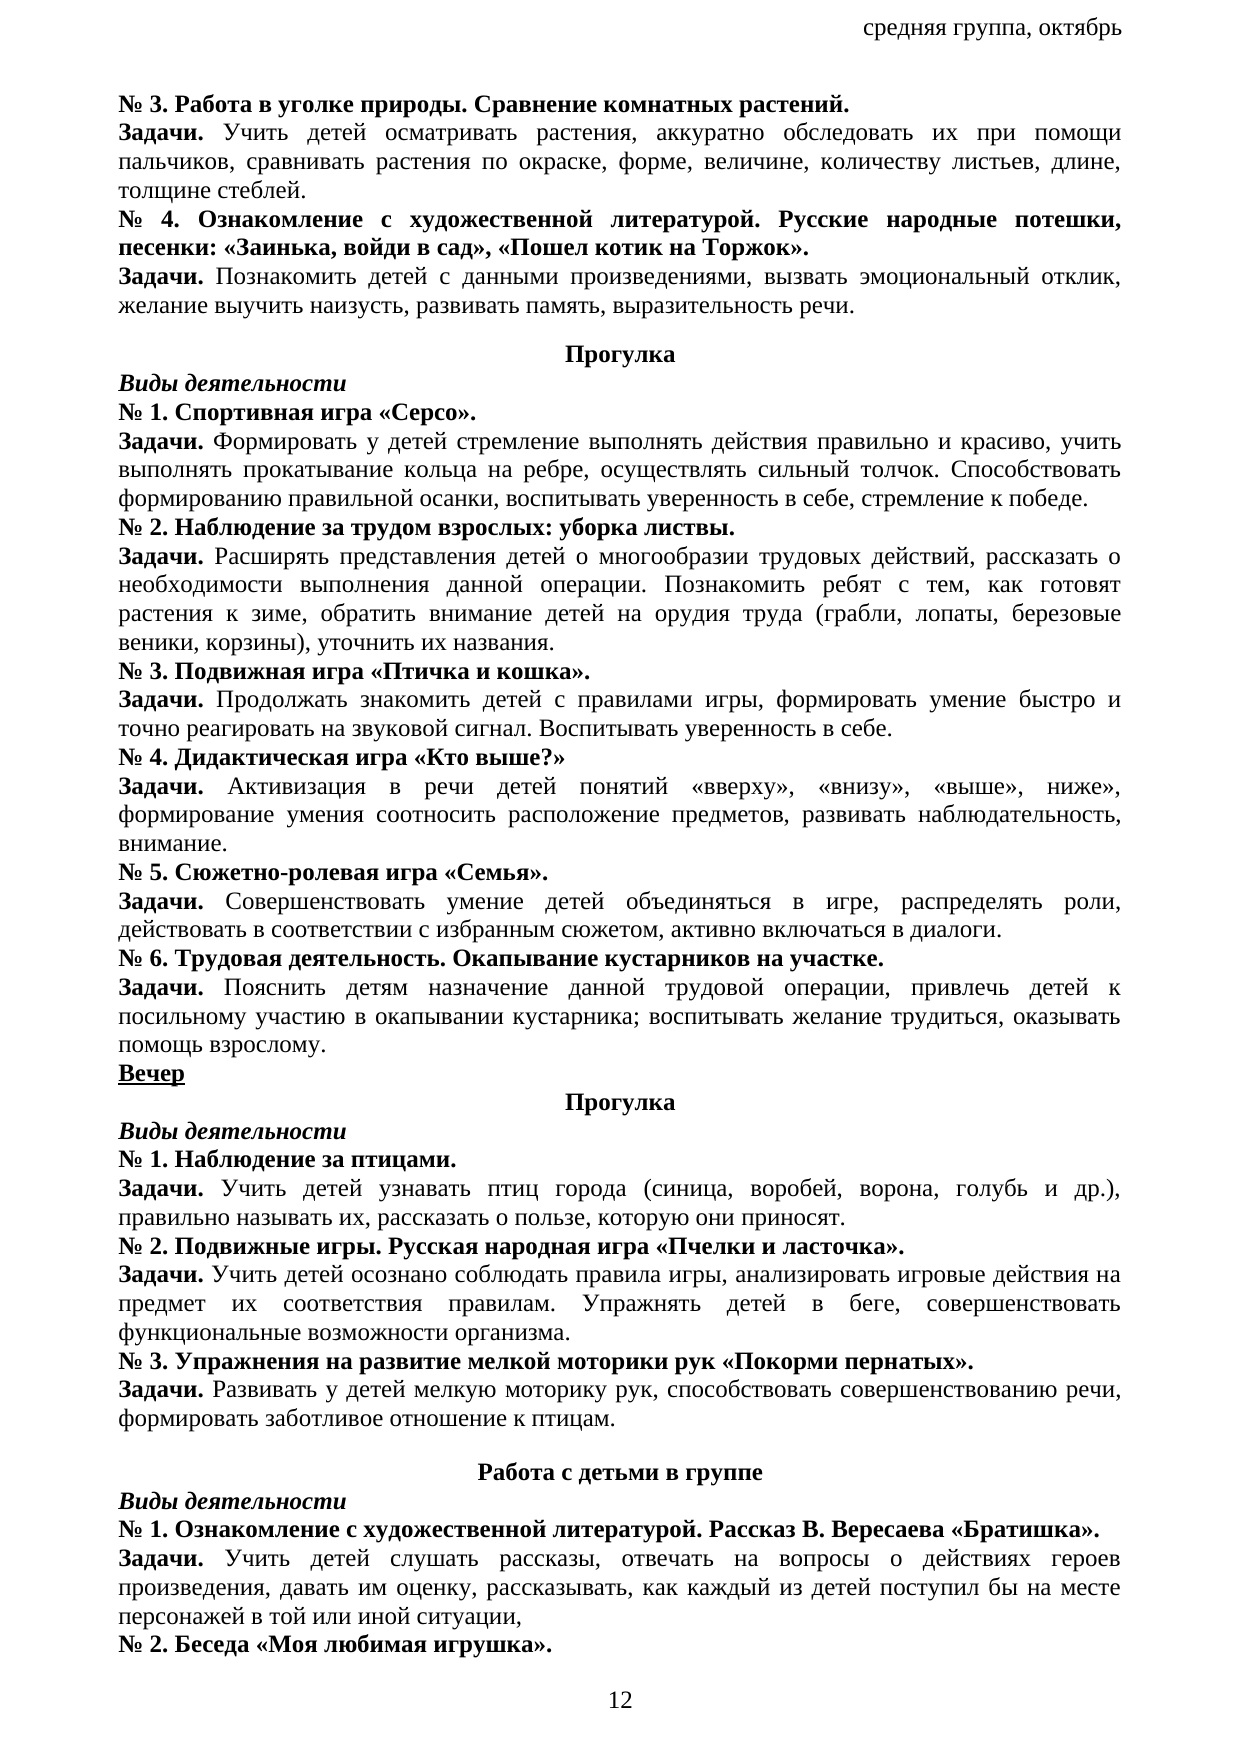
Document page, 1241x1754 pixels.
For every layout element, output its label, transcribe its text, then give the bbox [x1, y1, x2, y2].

text № 1. Спортивная игра «Серсо». [118, 397, 1122, 426]
text Задачи. Совершенствовать умение детей объединяться в игре, распределять роли, действовать в соответствии с избранным сюжетом, активно включаться в диалоги. [118, 886, 1122, 943]
text Виды деятельности [118, 1486, 1122, 1514]
text Задачи. Пояснить детям назначение данной трудовой операции, привлечь детей к посильному участию в окапывании кустарника; воспитывать желание трудиться, оказывать помощь взрослому. [118, 972, 1122, 1058]
text Задачи. Развивать у детей мелкую моторику рук, способствовать совершенствованию речи, формировать заботливое отношение к птицам. [118, 1374, 1122, 1432]
text № 6. Трудовая деятельность. Окапывание кустарников на участке. [118, 943, 1122, 972]
text Задачи. Продолжать знакомить детей с правилами игры, формировать умение быстро и точно реагировать на звуковой сигнал. Воспитывать уверенность в себе. [118, 684, 1122, 742]
text Прогулка [118, 339, 1122, 368]
text № 3. Работа в уголке природы. Сравнение комнатных растений. [118, 89, 1122, 117]
text Виды деятельности [118, 368, 1122, 397]
text № 1. Ознакомление с художественной литературой. Рассказ В. Вересаева «Братишка». [118, 1514, 1122, 1543]
text № 5. Сюжетно-ролевая игра «Семья». [118, 857, 1122, 886]
text № 2. Наблюдение за трудом взрослых: уборка листвы. [118, 512, 1122, 541]
text Задачи. Формировать у детей стремление выполнять действия правильно и красиво, учить выполнять прокатывание кольца на ребре, осуществлять сильный толчок. Способствовать формированию правильной осанки, воспитывать уверенность в себе, стремление к победе. [118, 426, 1122, 512]
text Задачи. Познакомить детей с данными произведениями, вызвать эмоциональный отклик, желание выучить наизусть, развивать память, выразительность речи. [118, 261, 1122, 319]
text Прогулка [118, 1087, 1122, 1116]
text № 2. Беседа «Моя любимая игрушка». [118, 1629, 1122, 1658]
text № 1. Наблюдение за птицами. [118, 1144, 1122, 1173]
text Задачи. Учить детей осматривать растения, аккуратно обследовать их при помощи пальчиков, сравнивать растения по окраске, форме, величине, количеству листьев, длине, толщине стеблей. [118, 117, 1122, 204]
text № 3. Подвижная игра «Птичка и кошка». [118, 656, 1122, 684]
text Задачи. Учить детей осознано соблюдать правила игры, анализировать игровые действия на предмет их соответствия правилам. Упражнять детей в беге, совершенствовать функциональные возможности организма. [118, 1259, 1122, 1346]
text Задачи. Активизация в речи детей понятий «вверху», «внизу», «выше», ниже», формирование умения соотносить расположение предметов, развивать наблюдательность, внимание. [118, 771, 1122, 857]
text Задачи. Учить детей слушать рассказы, отвечать на вопросы о действиях героев произведения, давать им оценку, рассказывать, как каждый из детей поступил бы на месте персонажей в той или иной ситуации, [118, 1543, 1122, 1629]
text № 2. Подвижные игры. Русская народная игра «Пчелки и ласточка». [118, 1231, 1122, 1259]
text Работа с детьми в группе [118, 1457, 1122, 1486]
text № 4. Ознакомление с художественной литературой. Русские народные потешки, песенки: «Заинька, войди в сад», «Пошел котик на Торжок». [118, 204, 1122, 261]
text № 3. Упражнения на развитие мелкой моторики рук «Покорми пернатых». [118, 1346, 1122, 1374]
text № 4. Дидактическая игра «Кто выше?» [118, 742, 1122, 771]
text Вечер [118, 1058, 1122, 1087]
text Виды деятельности [118, 1116, 1122, 1144]
text Задачи. Учить детей узнавать птиц города (синица, воробей, ворона, голубь и др.), правильно называть их, рассказать о пользе, которую они приносят. [118, 1173, 1122, 1231]
text Задачи. Расширять представления детей о многообразии трудовых действий, рассказать о необходимости выполнения данной операции. Познакомить ребят с тем, как готовят растения к зиме, обратить внимание детей на орудия труда (грабли, лопаты, березовые веники, корзины), уточнить их названия. [118, 541, 1122, 656]
